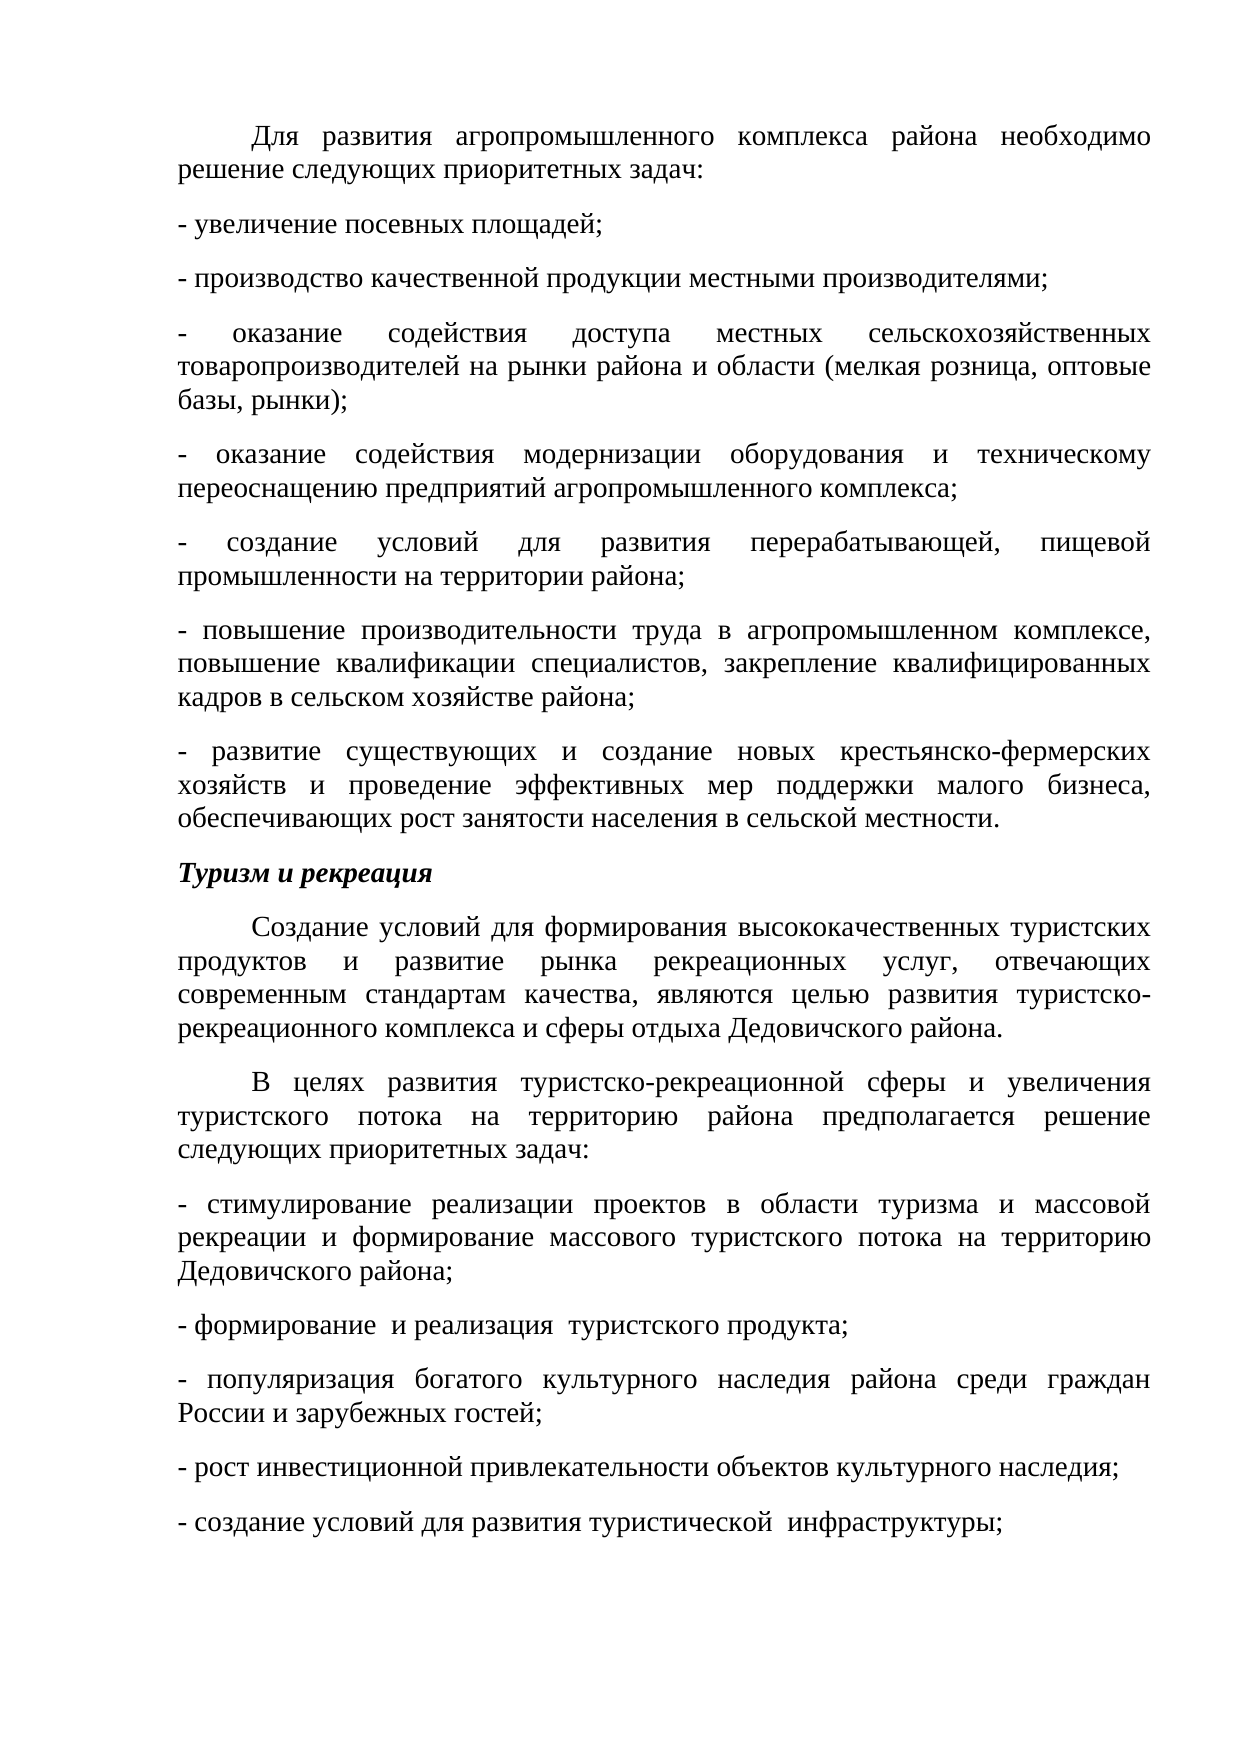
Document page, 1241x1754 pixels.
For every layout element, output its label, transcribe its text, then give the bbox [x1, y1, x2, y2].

text - стимулирование реализации проектов в области туризма и массовой рекреации и формирование массового туристского потока на территорию Дедовичского района; [177, 1186, 1152, 1286]
text Для развития агропромышленного комплекса района необходимо решение следующих приоритетных задач: [177, 118, 1152, 185]
text - развитие существующих и создание новых крестьянско-фермерских хозяйств и проведение эффективных мер поддержки малого бизнеса, обеспечивающих рост занятости населения в сельской местности. [177, 733, 1152, 834]
text - создание условий для развития туристической инфраструктуры; [177, 1504, 1152, 1537]
text - рост инвестиционной привлекательности объектов культурного наследия; [177, 1449, 1152, 1483]
text - формирование и реализация туристского продукта; [177, 1307, 1152, 1341]
text - оказание содействия модернизации оборудования и техническому переоснащению предприятий агропромышленного комплекса; [177, 436, 1152, 503]
text - популяризация богатого культурного наследия района среди граждан России и зарубежных гостей; [177, 1362, 1152, 1429]
text Туризм и рекреация [177, 855, 1152, 888]
text В целях развития туристско-рекреационной сферы и увеличения туристского потока на территорию района предполагается решение следующих приоритетных задач: [177, 1064, 1152, 1165]
text - увеличение посевных площадей; [177, 206, 1152, 239]
text - повышение производительности труда в агропромышленном комплексе, повышение квалификации специалистов, закрепление квалифицированных кадров в сельском хозяйстве района; [177, 612, 1152, 713]
text - производство качественной продукции местными производителями; [177, 260, 1152, 294]
text - оказание содействия доступа местных сельскохозяйственных товаропроизводителей на рынки района и области (мелкая розница, оптовые базы, рынки); [177, 315, 1152, 415]
text - создание условий для развития перерабатывающей, пищевой промышленности на территории района; [177, 524, 1152, 591]
text Создание условий для формирования высококачественных туристских продуктов и развитие рынка рекреационных услуг, отвечающих современным стандартам качества, являются целью развития туристско-рекреационного комплекса и сферы отдыха Дедовичского района. [177, 909, 1152, 1043]
